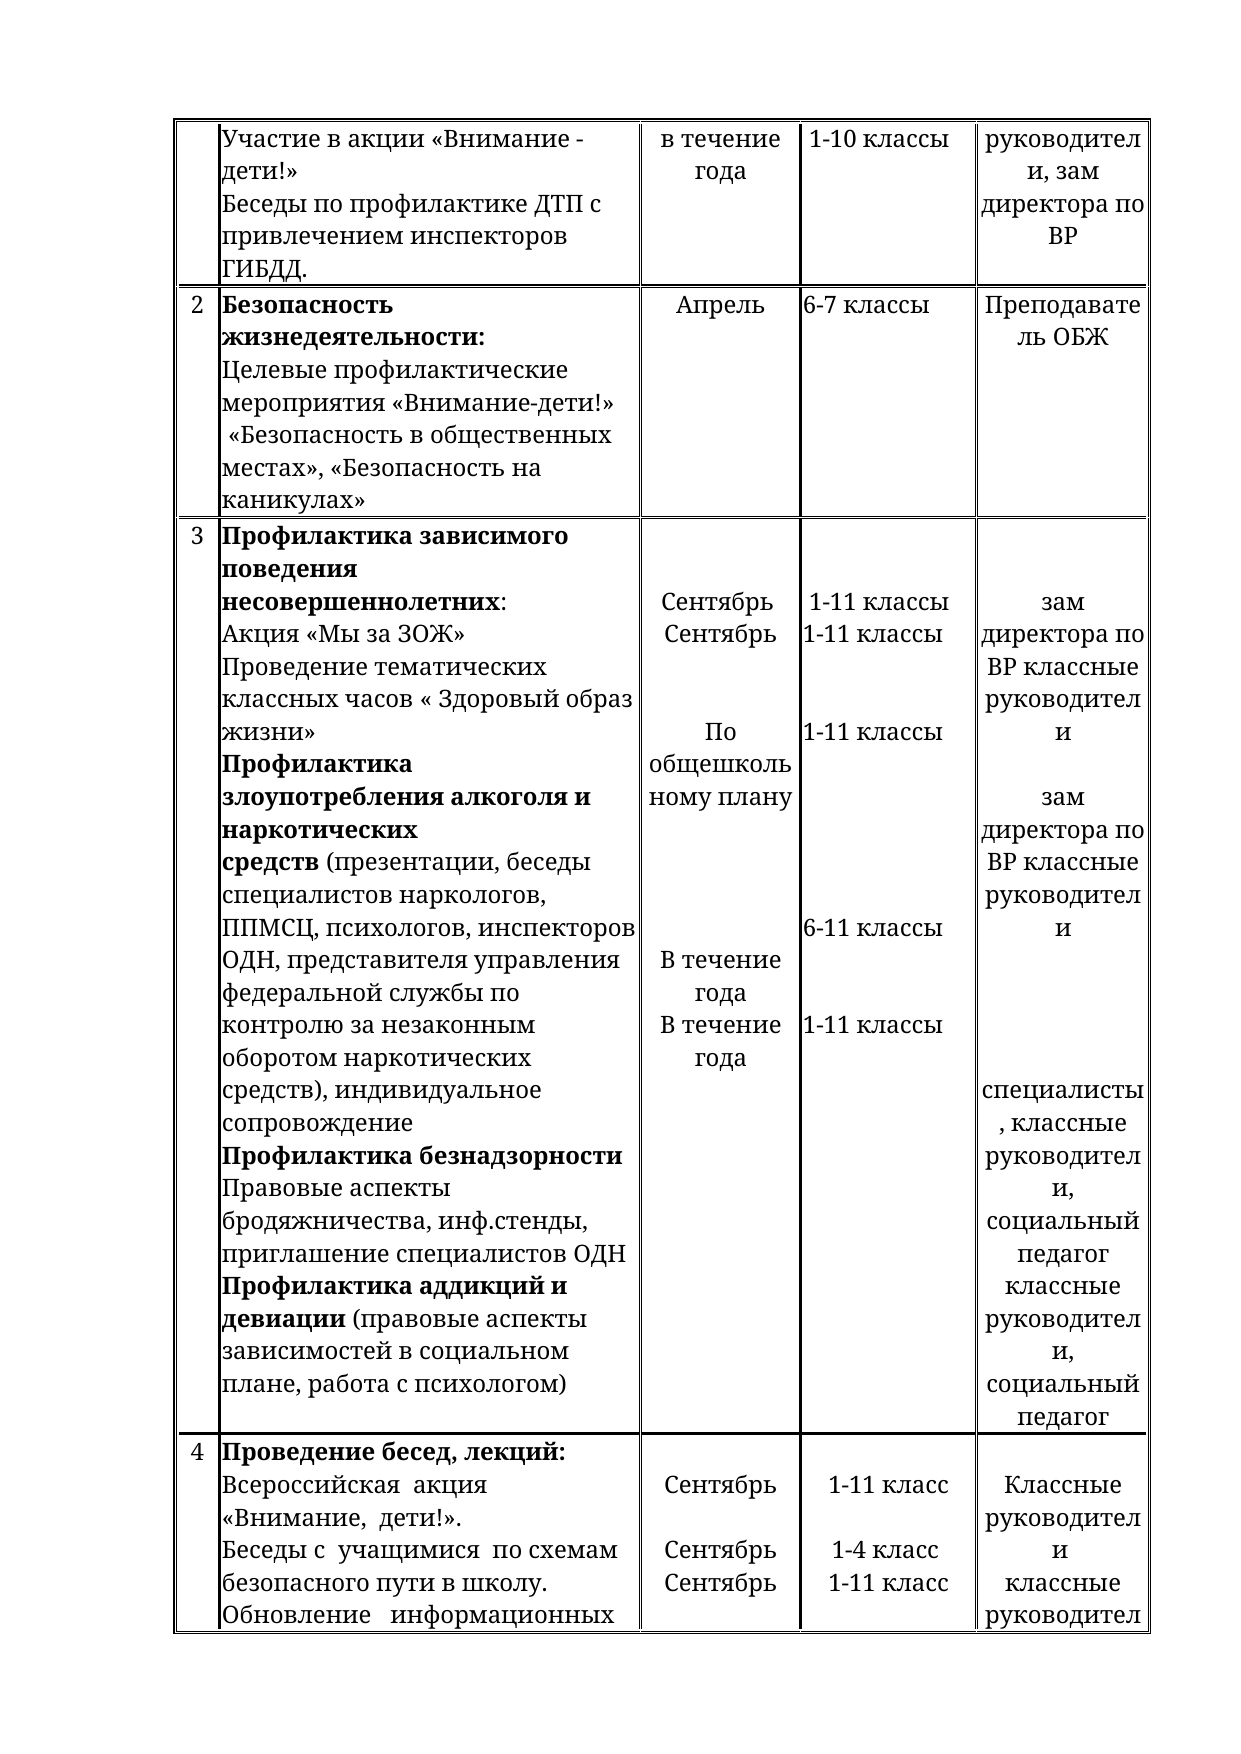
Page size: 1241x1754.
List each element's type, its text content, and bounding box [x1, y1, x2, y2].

table_cell 6-7 классы [802, 288, 975, 516]
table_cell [800, 122, 976, 284]
table_cell Сентябрь Сентябрь По общешкольному плану В течение года В течение года [642, 519, 799, 1432]
table_cell Профилактика зависимого поведения несовершеннолетних: Акция «Мы за ЗОЖ» Проведение тематических классных часов « Здоровый образ жизни» Профилактика злоупотребления алкоголя и наркотических средств (презентации, беседы специалистов наркологов, ППМСЦ, психологов, инспекторов ОДН, представителя управления федеральной службы по контролю за незаконным оборотом наркотических средств), индивидуальное сопровождение Профилактика безнадзорности Правовые аспекты бродяжничества, инф.стенды, приглашение специалистов ОДН Профилактика аддикций и девиации (правовые аспекты зависимостей в социальном плане, работа с психологом) [221, 519, 639, 1432]
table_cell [800, 1435, 976, 1631]
table_cell 4 [177, 1432, 219, 1631]
table_cell Апрель [642, 288, 799, 516]
table_cell 1-11 классы 1-11 классы 1-11 классы 6-11 классы 1-11 классы [802, 519, 975, 1432]
table_cell Преподаватель ОБЖ [978, 284, 1148, 516]
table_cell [976, 1432, 1148, 1631]
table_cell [219, 1435, 641, 1631]
table_cell Безопасность жизнедеятельности: Целевые профилактические мероприятия «Внимание-дети!» «Безопасность в общественных местах», «Безопасность на каникулах» [221, 288, 639, 516]
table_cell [219, 122, 641, 284]
table_cell 2 [177, 284, 218, 516]
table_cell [641, 1435, 800, 1631]
table_cell зам директора по ВР классные руководители зам директора по ВР классные руководители специалисты, классные руководители, социальный педагог классные руководители, социальный педагог [976, 516, 1149, 1432]
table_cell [976, 122, 1148, 284]
table_cell 1 [177, 122, 219, 284]
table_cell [641, 122, 800, 284]
table_cell 3 [175, 516, 219, 1432]
